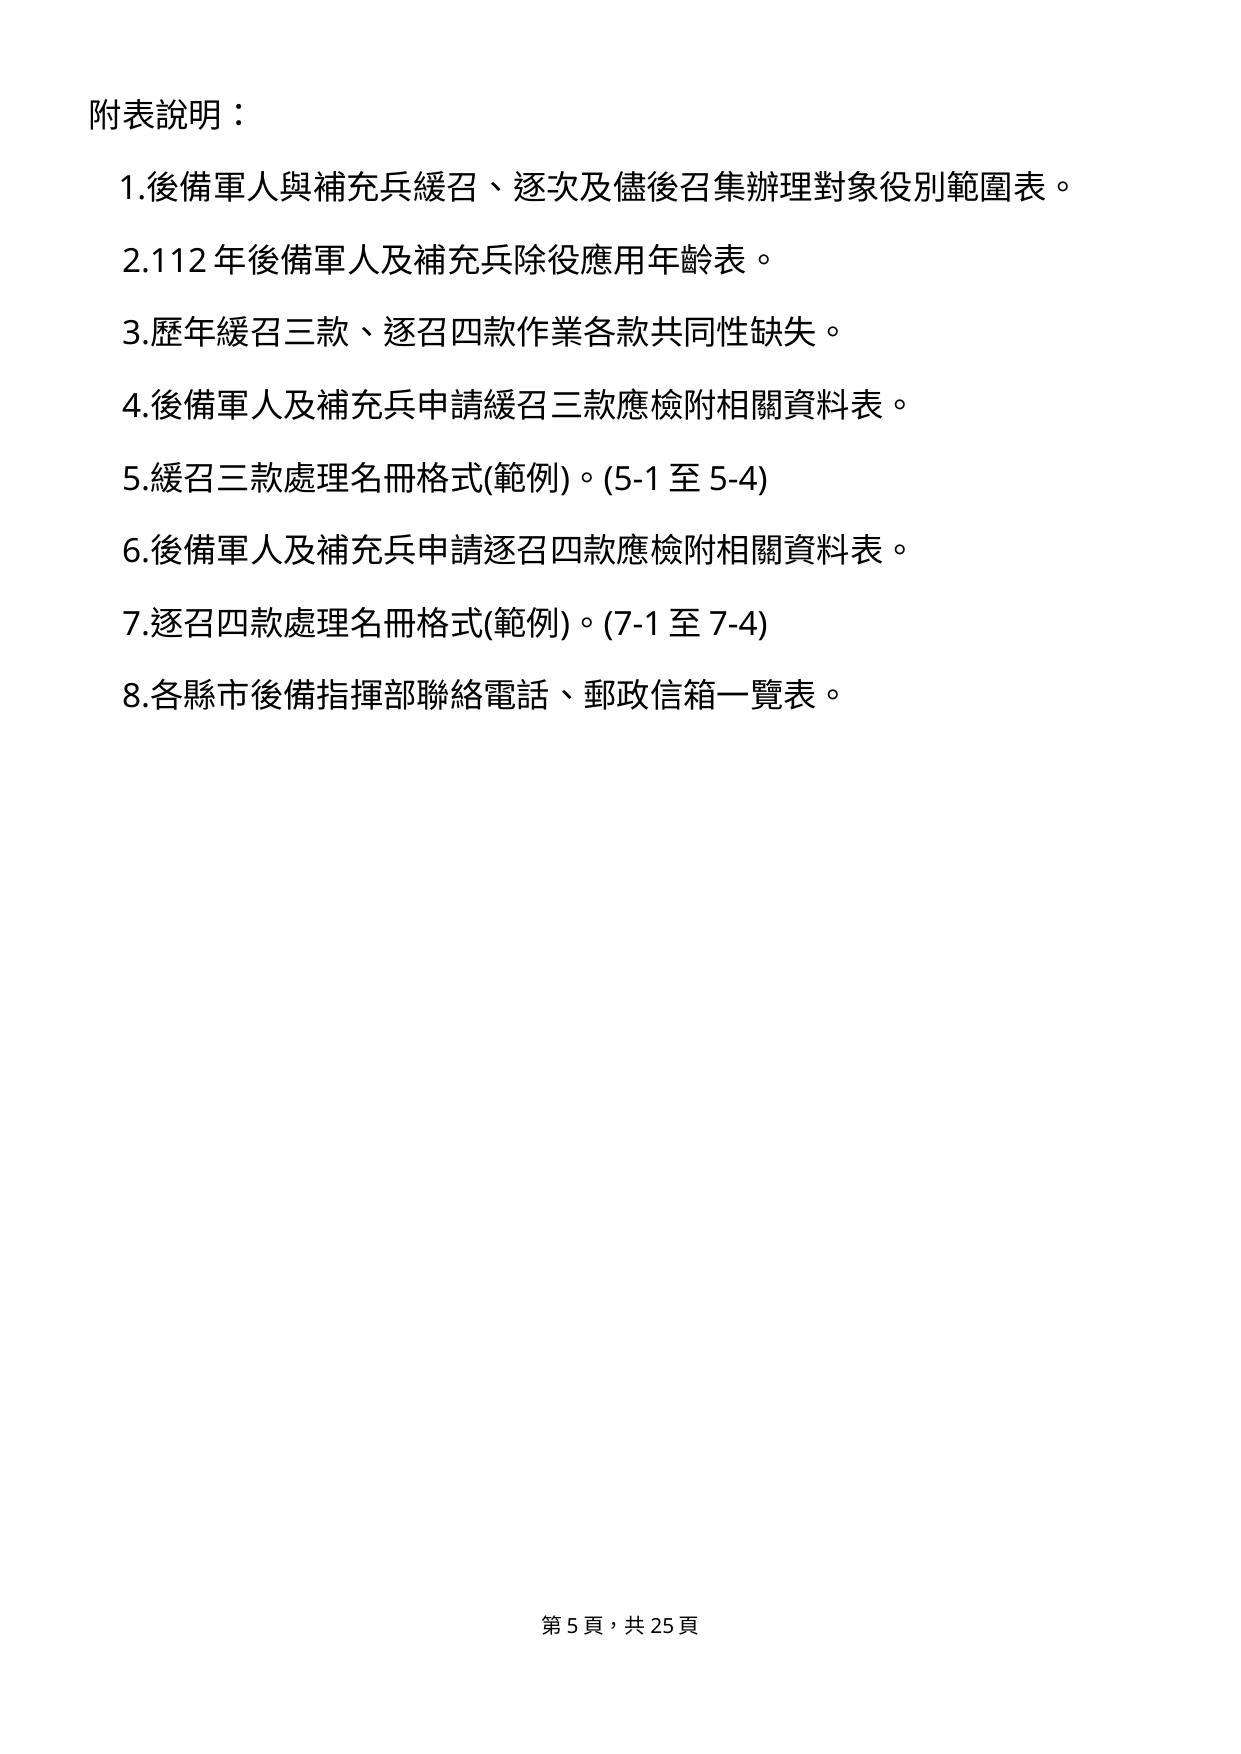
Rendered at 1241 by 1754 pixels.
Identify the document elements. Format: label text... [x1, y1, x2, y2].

text 2.112年後備軍人及補充兵除役應用年齡表。 [122, 233, 1152, 282]
text 3.歷年緩召三款、逐召四款作業各款共同性缺失。 [122, 306, 1152, 354]
text 1.後備軍人與補充兵緩召、逐次及儘後召集辦理對象役別範圍表。 [118, 161, 1152, 209]
text 8.各縣市後備指揮部聯絡電話、郵政信箱一覽表。 [88, 669, 1152, 717]
text 附表說明： [88, 88, 1152, 137]
text 6.後備軍人及補充兵申請逐召四款應檢附相關資料表。 [88, 524, 1152, 572]
text 4.後備軍人及補充兵申請緩召三款應檢附相關資料表。 [88, 379, 1152, 427]
text 5.緩召三款處理名冊格式(範例)。(5-1至5-4) [88, 451, 1152, 500]
text 7.逐召四款處理名冊格式(範例)。(7-1至7-4) [88, 596, 1152, 645]
